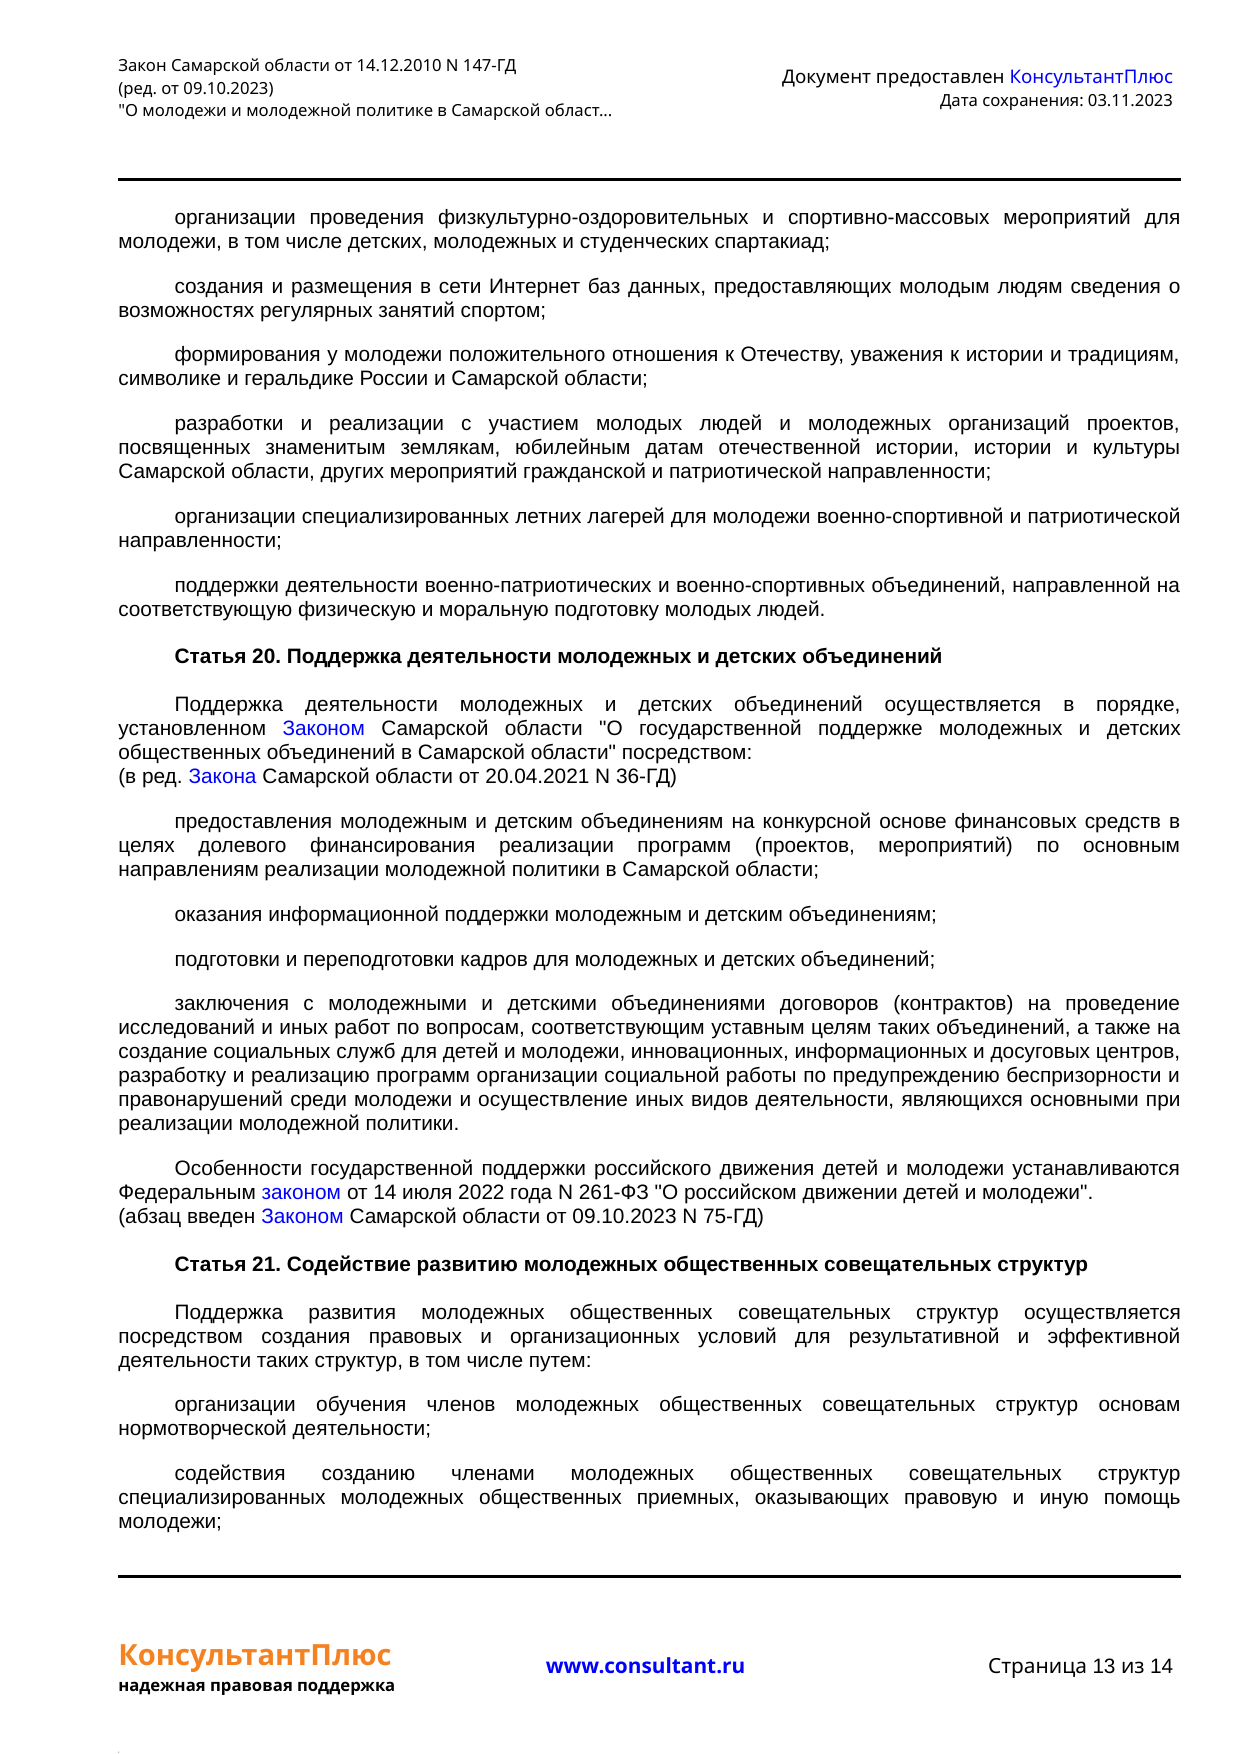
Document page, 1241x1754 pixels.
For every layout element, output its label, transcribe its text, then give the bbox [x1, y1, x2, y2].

text (абзац введен Законом Самарской области от 09.10.2023 N 75-ГД) [118, 1204, 1181, 1228]
title Статья 20. Поддержка деятельности молодежных и детских объединений [118, 644, 1181, 668]
title Статья 21. Содействие развитию молодежных общественных совещательных структур [118, 1252, 1181, 1276]
text Поддержка деятельности молодежных и детских объединений осуществляется в порядке, установленном Законом Самарской области "О государственной поддержке молодежных и детских общественных объединений в Самарской области" посредством: [118, 692, 1181, 764]
text заключения с молодежными и детскими объединениями договоров (контрактов) на проведение исследований и иных работ по вопросам, соответствующим уставным целям таких объединений, а также на создание социальных служб для детей и молодежи, инновационных, информационных и досуговых центров, разработку и реализацию программ организации социальной работы по предупреждению беспризорности и правонарушений среди молодежи и осуществление иных видов деятельности, являющихся основными при реализации молодежной политики. [118, 991, 1181, 1135]
text содействия созданию членами молодежных общественных совещательных структур специализированных молодежных общественных приемных, оказывающих правовую и иную помощь молодежи; [118, 1461, 1181, 1533]
text организации обучения членов молодежных общественных совещательных структур основам нормотворческой деятельности; [118, 1392, 1181, 1440]
text поддержки деятельности военно-патриотических и военно-спортивных объединений, направленной на соответствующую физическую и моральную подготовку молодых людей. [118, 572, 1181, 620]
text (в ред. Закона Самарской области от 20.04.2021 N 36-ГД) [118, 764, 1181, 788]
text Особенности государственной поддержки российского движения детей и молодежи устанавливаются Федеральным законом от 14 июля 2022 года N 261-ФЗ "О российском движении детей и молодежи". [118, 1156, 1181, 1204]
text организации проведения физкультурно-оздоровительных и спортивно-массовых мероприятий для молодежи, в том числе детских, молодежных и студенческих спартакиад; [118, 205, 1181, 253]
text подготовки и переподготовки кадров для молодежных и детских объединений; [118, 946, 1181, 970]
text создания и размещения в сети Интернет баз данных, предоставляющих молодым людям сведения о возможностях регулярных занятий спортом; [118, 273, 1181, 321]
text разработки и реализации с участием молодых людей и молодежных организаций проектов, посвященных знаменитым землякам, юбилейным датам отечественной истории, истории и культуры Самарской области, других мероприятий гражданской и патриотической направленности; [118, 411, 1181, 483]
text формирования у молодежи положительного отношения к Отечеству, уважения к истории и традициям, символике и геральдике России и Самарской области; [118, 342, 1181, 390]
text Поддержка развития молодежных общественных совещательных структур осуществляется посредством создания правовых и организационных условий для результативной и эффективной деятельности таких структур, в том числе путем: [118, 1299, 1181, 1371]
text организации специализированных летних лагерей для молодежи военно-спортивной и патриотической направленности; [118, 504, 1181, 552]
text оказания информационной поддержки молодежным и детским объединениям; [118, 902, 1181, 926]
text предоставления молодежным и детским объединениям на конкурсной основе финансовых средств в целях долевого финансирования реализации программ (проектов, мероприятий) по основным направлениям реализации молодежной политики в Самарской области; [118, 809, 1181, 881]
